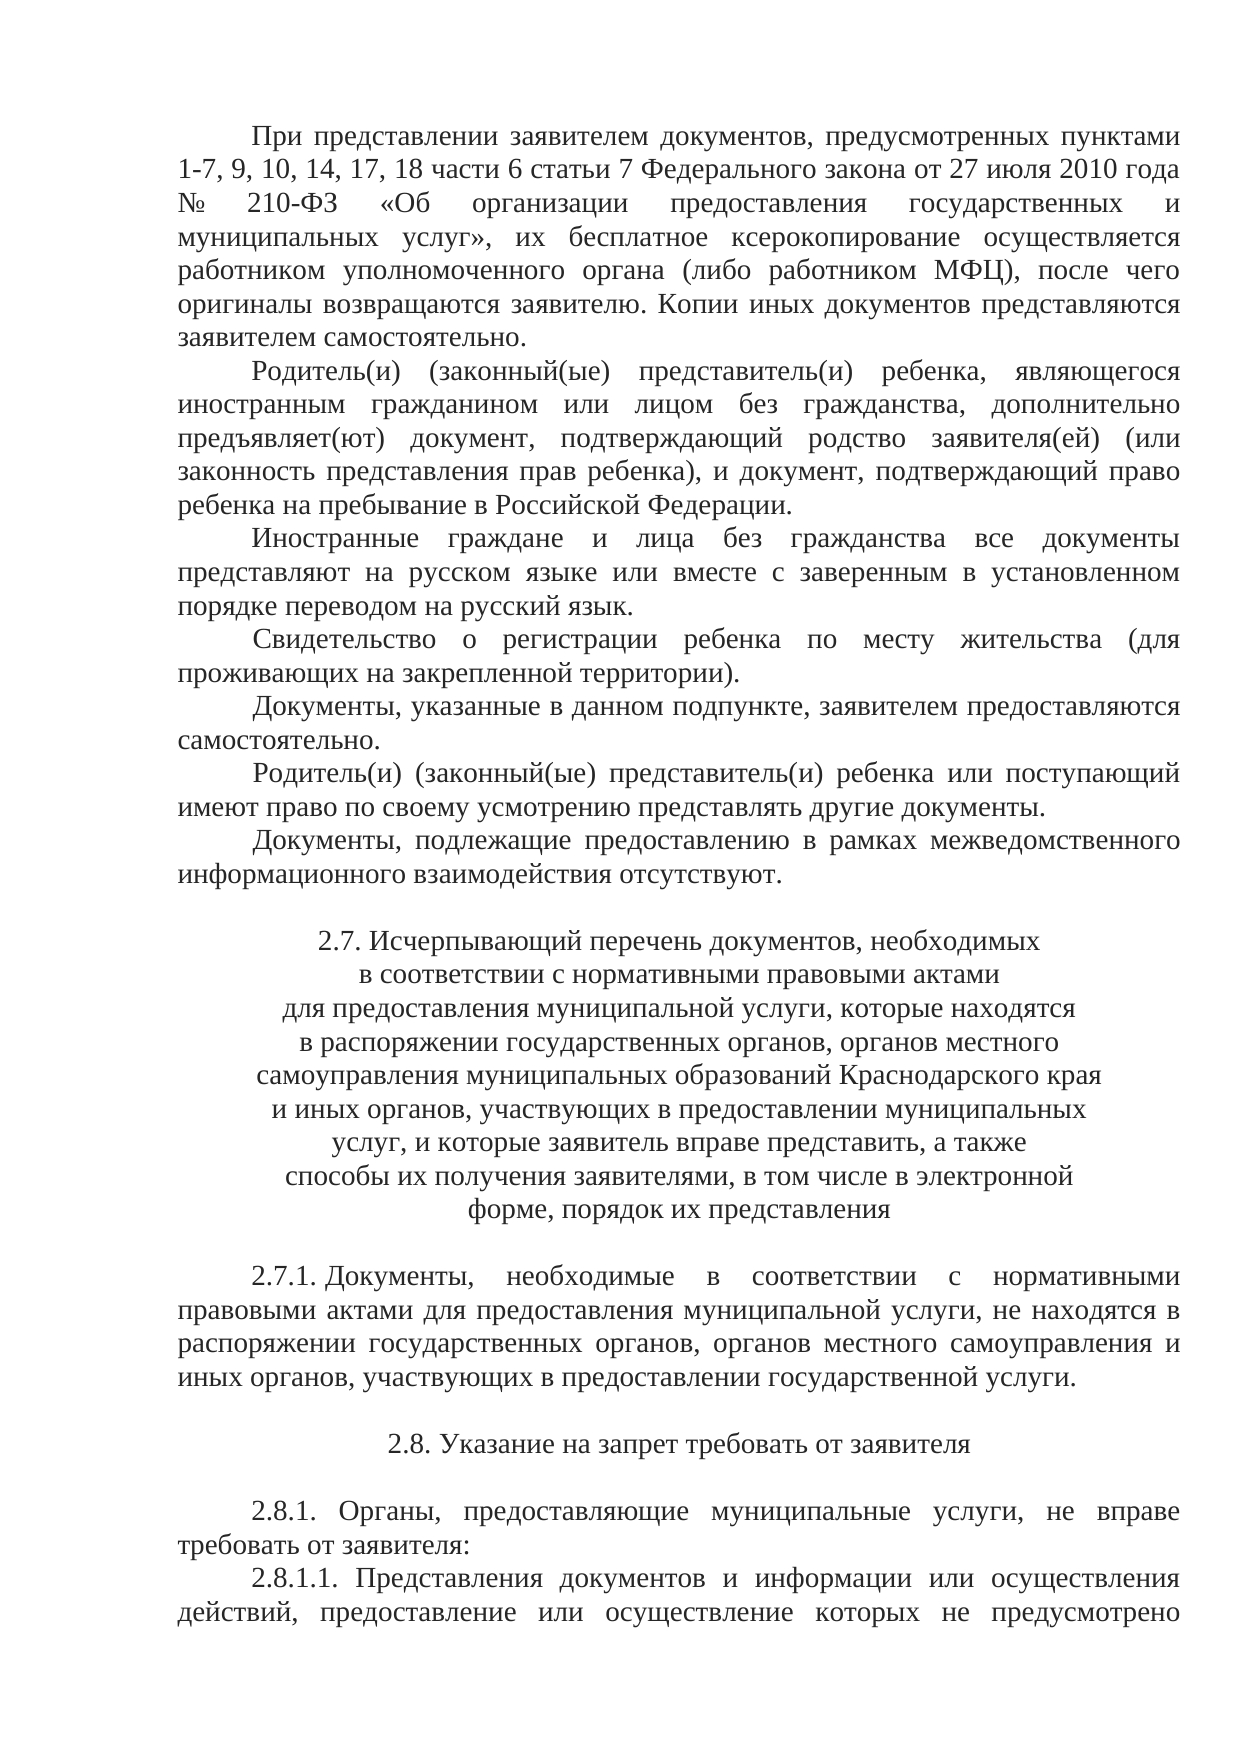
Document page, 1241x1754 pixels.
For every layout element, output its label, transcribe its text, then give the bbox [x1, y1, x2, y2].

text 2.7.1. Документы, необходимые в соответствии с нормативными правовыми актами для предоставления муниципальной услуги, не находятся в распоряжении государственных органов, органов местного самоуправления и иных органов, участвующих в предоставлении государственной услуги. [177, 1258, 1181, 1393]
text Родитель(и) (законный(ые) представитель(и) ребенка или поступающий имеют право по своему усмотрению представлять другие документы. [177, 755, 1181, 822]
title услуг, и которые заявитель вправе представить, а также [177, 1124, 1181, 1158]
text Документы, подлежащие предоставлению в рамках межведомственного информационного взаимодействия отсутствуют. [177, 822, 1181, 889]
title и иных органов, участвующих в предоставлении муниципальных [177, 1091, 1181, 1124]
title для предоставления муниципальной услуги, которые находятся [177, 990, 1181, 1024]
text Иностранные граждане и лица без гражданства все документы представляют на русском языке или вместе с заверенным в установленном порядке переводом на русский язык. [177, 521, 1181, 621]
text 2.8.1. Органы, предоставляющие муниципальные услуги, не вправе требовать от заявителя: [177, 1493, 1181, 1560]
title форме, порядок их представления [177, 1191, 1181, 1225]
text При представлении заявителем документов, предусмотренных пунктами 1-7, 9, 10, 14, 17, 18 части 6 статьи 7 Федерального закона от 27 июля 2010 года № 210-ФЗ «Об организации предоставления государственных и муниципальных услуг», их бесплатное ксерокопирование осуществляется работником уполномоченного органа (либо работником МФЦ), после чего оригиналы возвращаются заявителю. Копии иных документов представляются заявителем самостоятельно. [177, 118, 1181, 353]
title 2.7. Исчерпывающий перечень документов, необходимых [177, 923, 1181, 957]
text Свидетельство о регистрации ребенка по месту жительства (для проживающих на закрепленной территории). [177, 621, 1181, 688]
text Родитель(и) (законный(ые) представитель(и) ребенка, являющегося иностранным гражданином или лицом без гражданства, дополнительно предъявляет(ют) документ, подтверждающий родство заявителя(ей) (или законность представления прав ребенка), и документ, подтверждающий право ребенка на пребывание в Российской Федерации. [177, 353, 1181, 521]
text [177, 1560, 1181, 1627]
text 2.8. Указание на запрет требовать от заявителя [177, 1426, 1181, 1460]
text Документы, указанные в данном подпункте, заявителем предоставляются самостоятельно. [177, 688, 1181, 755]
title в распоряжении государственных органов, органов местного [177, 1024, 1181, 1057]
title способы их получения заявителями, в том числе в электронной [177, 1158, 1181, 1191]
title в соответствии с нормативными правовыми актами [177, 957, 1181, 990]
title самоуправления муниципальных образований Краснодарского края [177, 1057, 1181, 1091]
